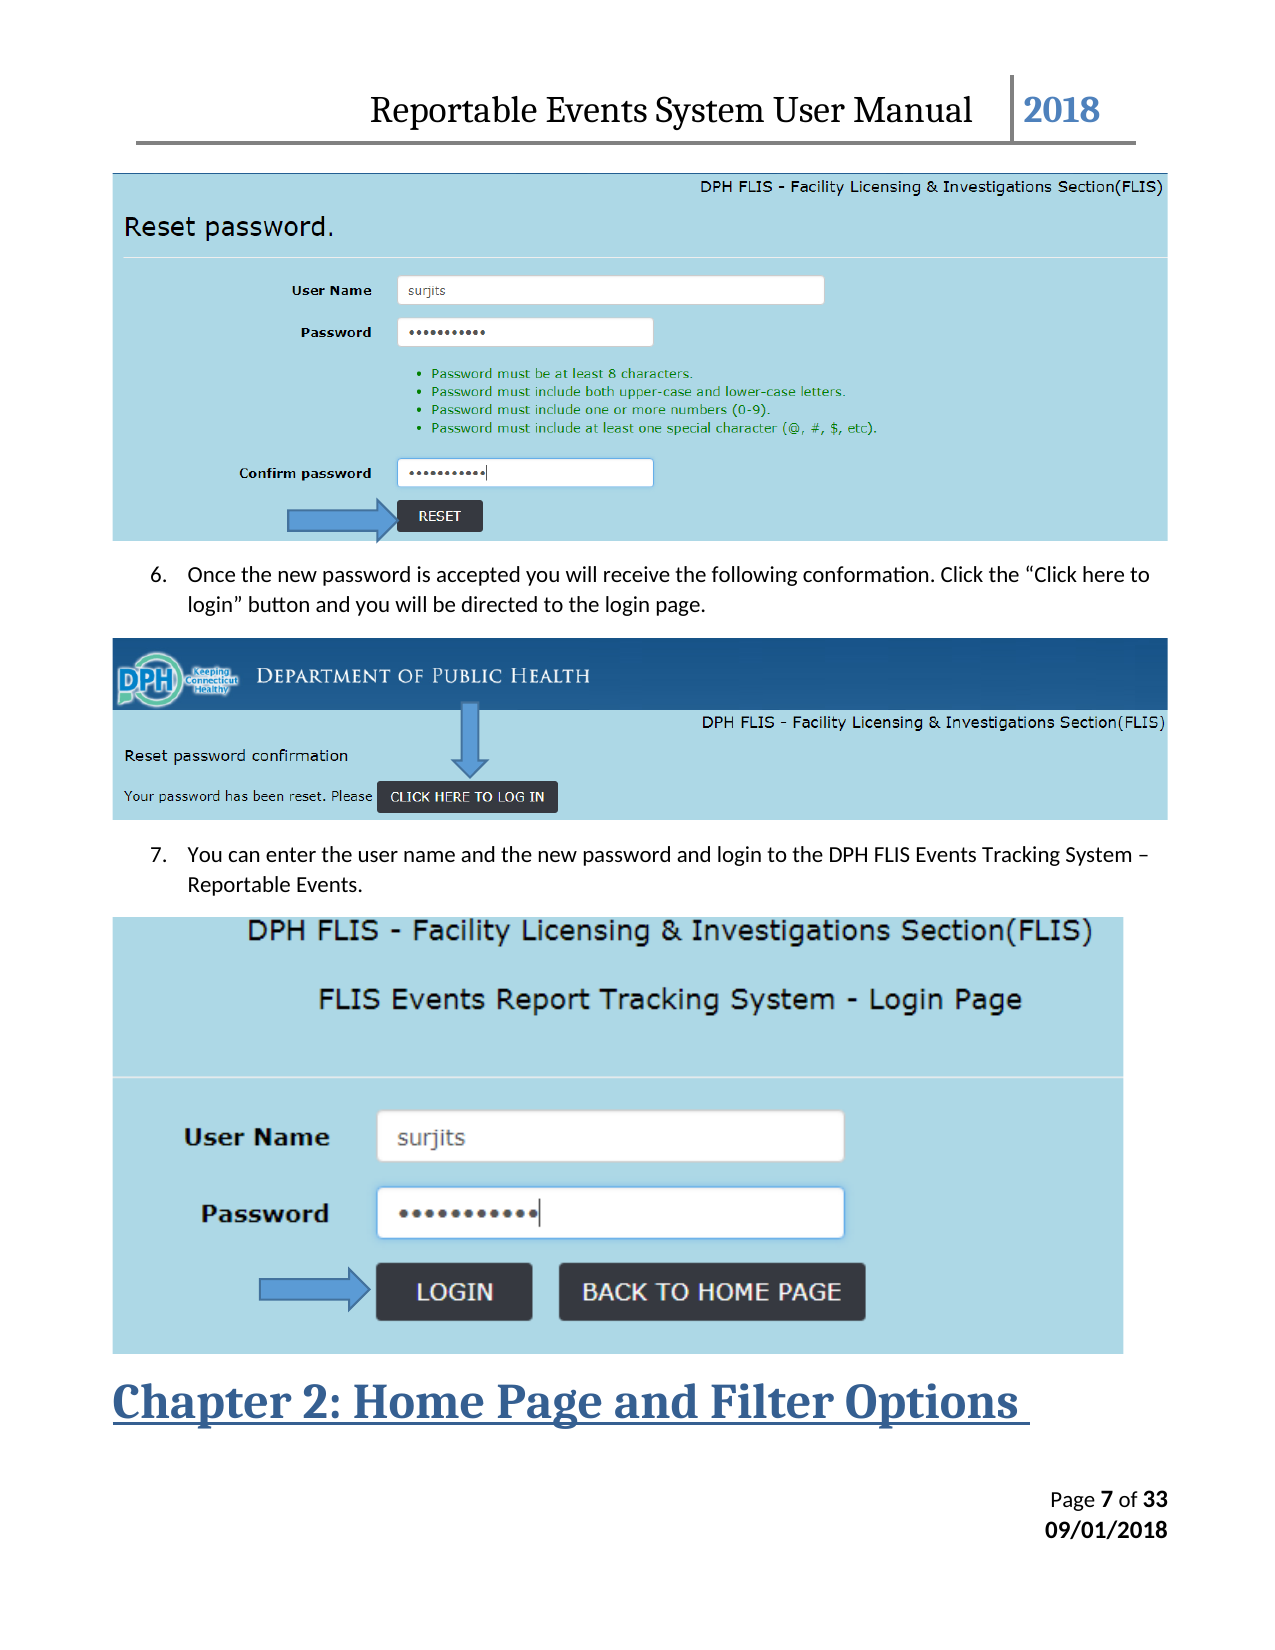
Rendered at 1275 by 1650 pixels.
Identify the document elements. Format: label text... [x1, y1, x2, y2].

picture [112, 173, 1168, 541]
picture [112, 917, 1124, 1354]
list Once the new password is accepted you will receive the following conformation. Click the “Click here to login” button and you will be directed to the login page. [150, 560, 1168, 618]
list You can enter the user name and the new password and login to the DPH FLIS Events Tracking System – Reportable Events. [150, 840, 1168, 898]
picture [112, 638, 1168, 820]
text Chapter 2: Home Page and Filter Options [112, 1374, 1168, 1431]
